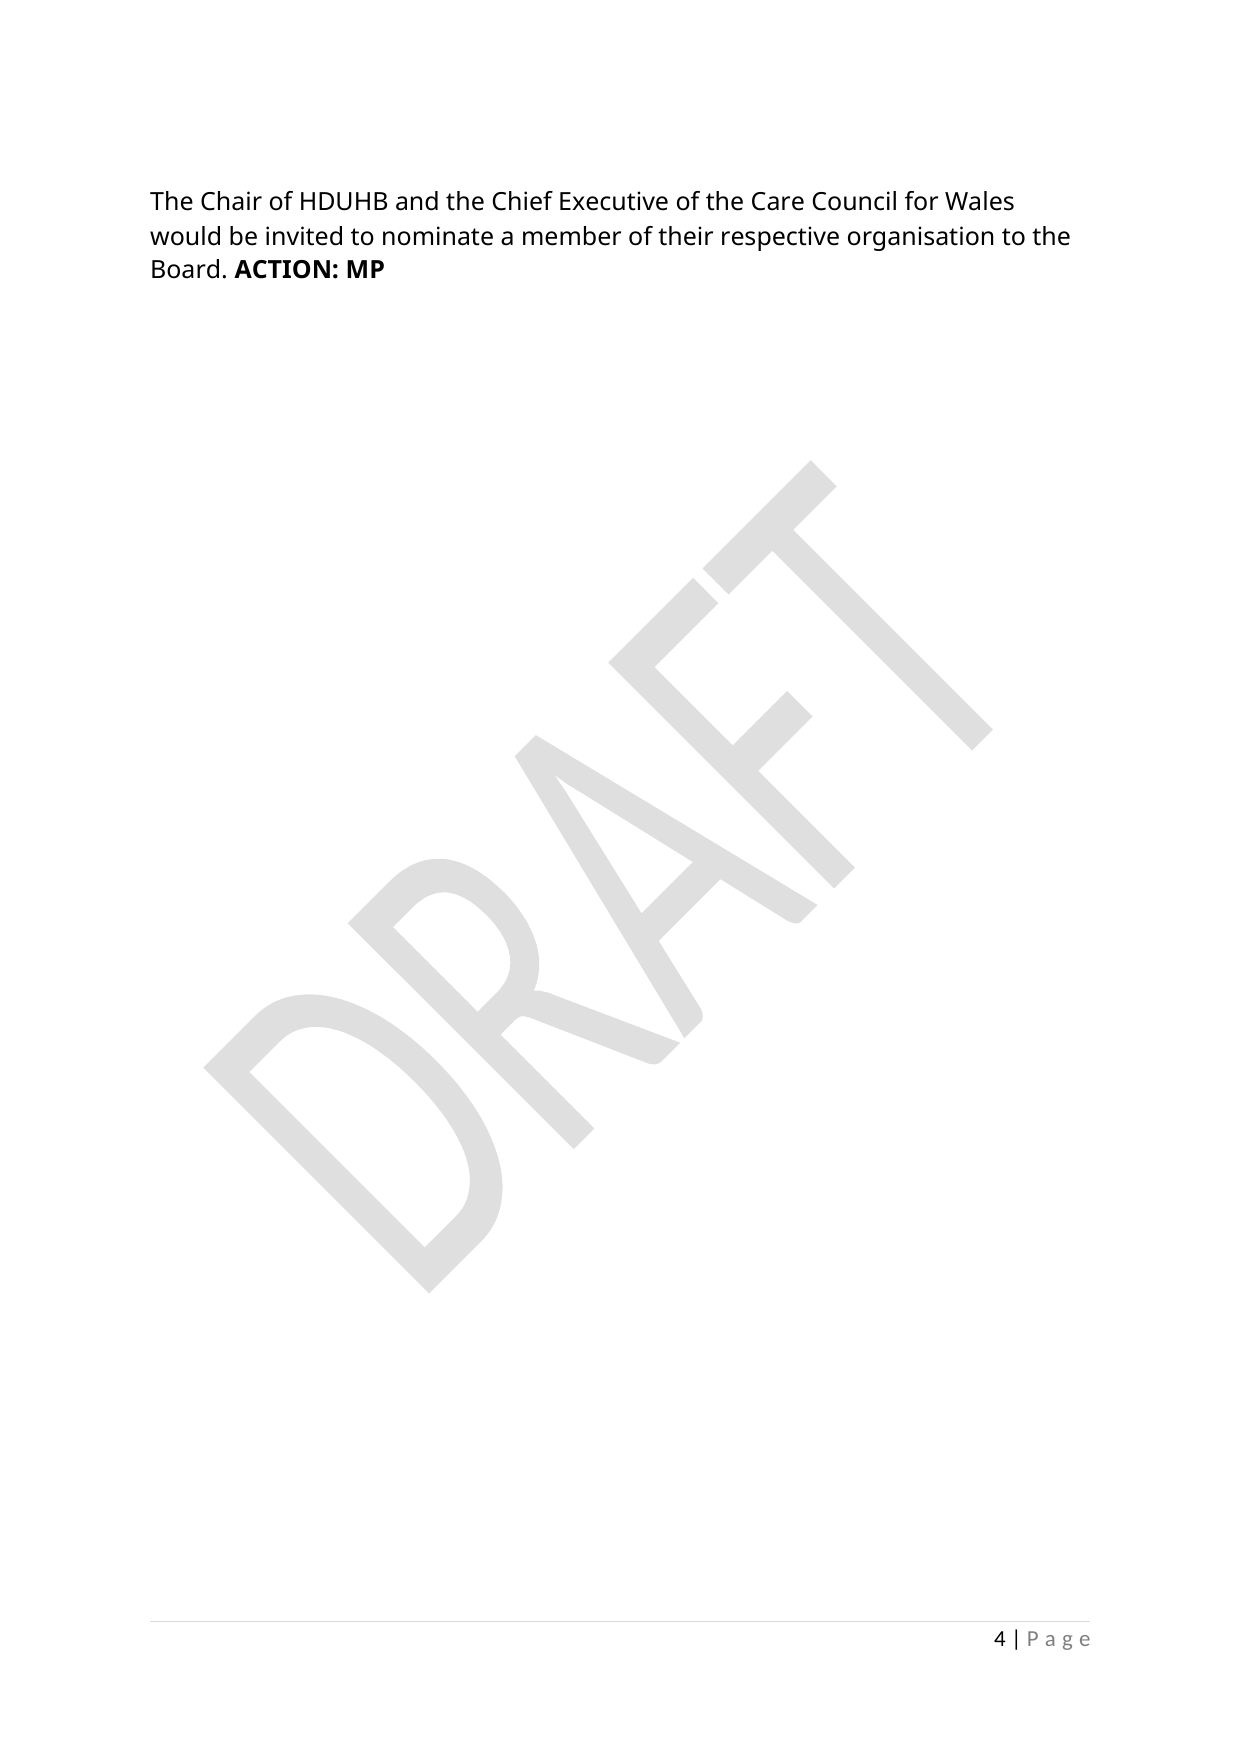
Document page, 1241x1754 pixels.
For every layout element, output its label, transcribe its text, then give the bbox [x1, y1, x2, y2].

text The Chair of HDUHB and the Chief Executive of the Care Council for Wales would be invited to nominate a member of their respective organisation to the Board. ACTION: MP [150, 184, 1090, 286]
